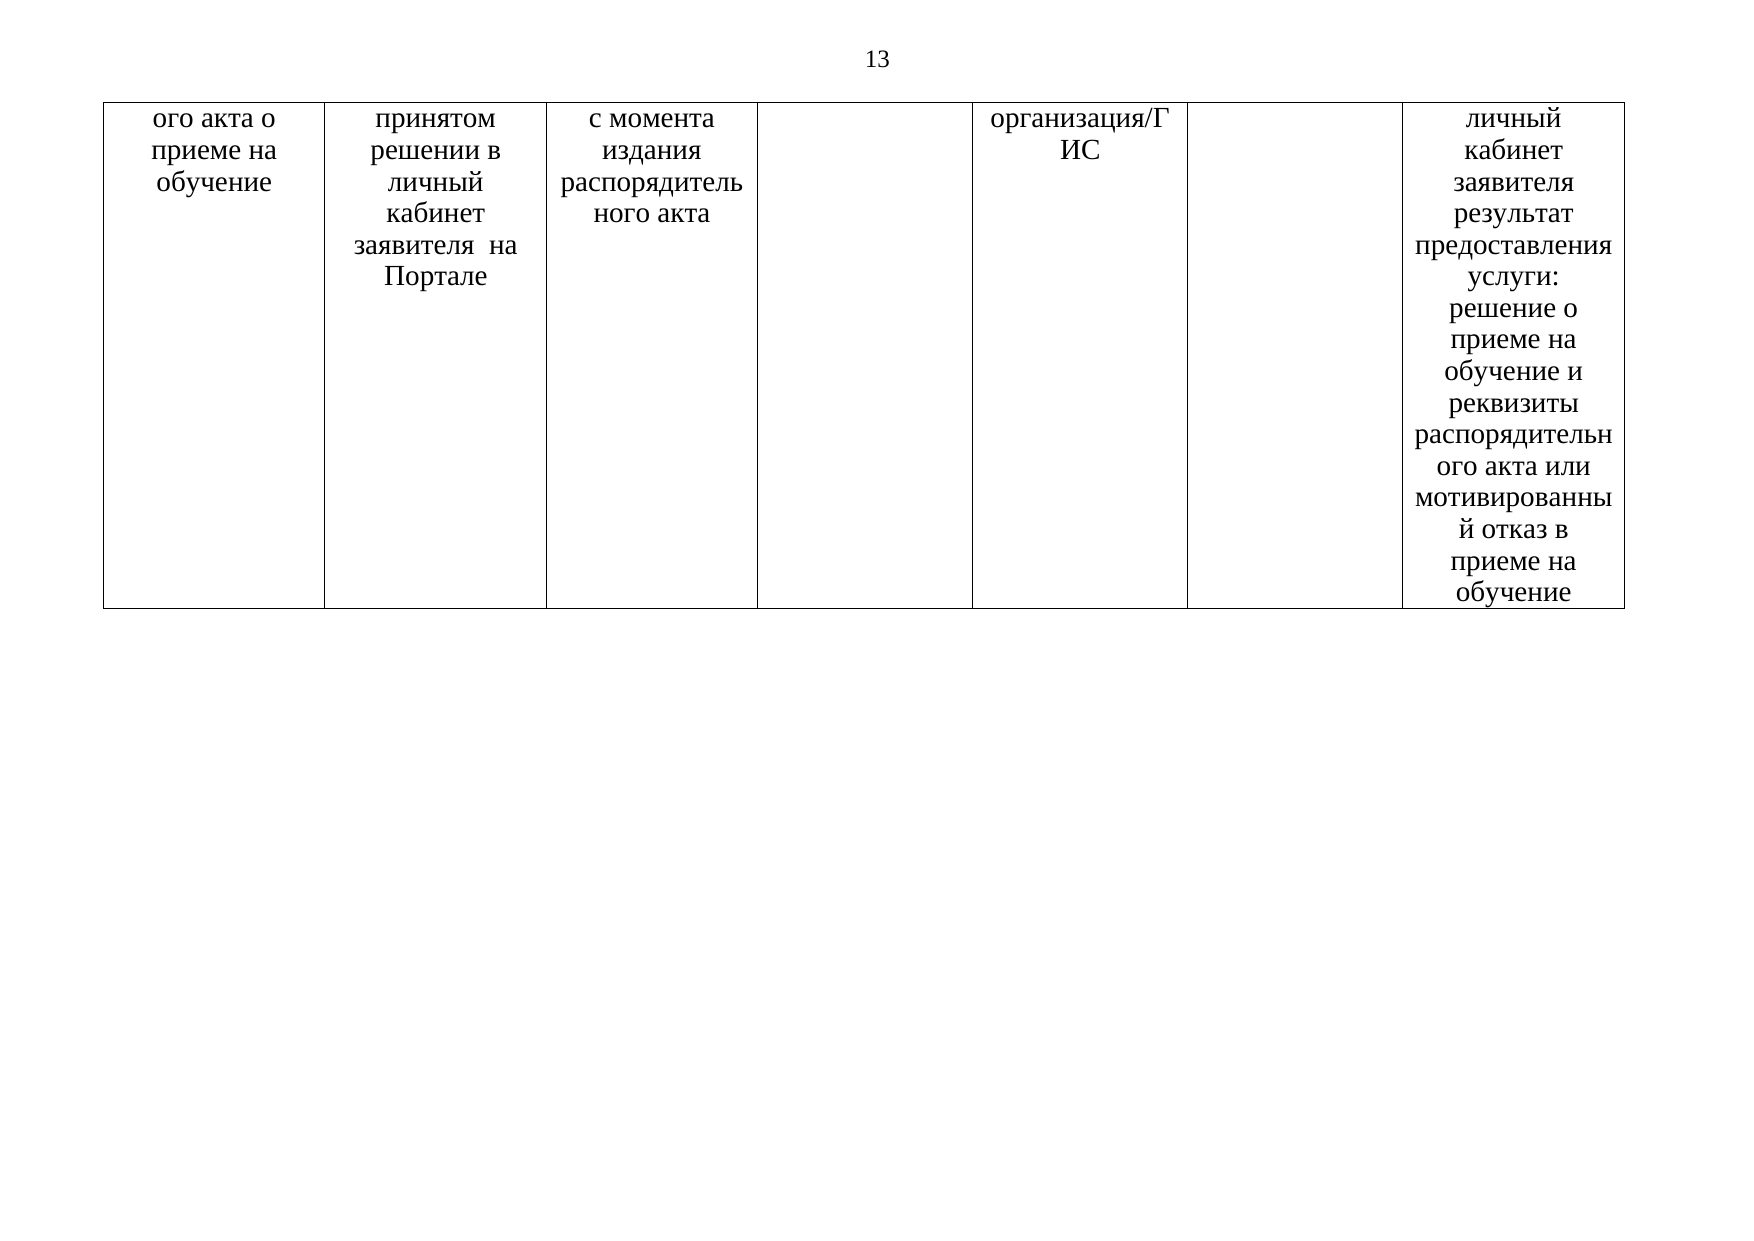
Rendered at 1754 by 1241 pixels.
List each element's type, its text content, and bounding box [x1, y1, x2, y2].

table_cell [973, 103, 1187, 608]
table_cell – [1188, 103, 1402, 608]
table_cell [325, 103, 546, 608]
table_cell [1403, 103, 1624, 608]
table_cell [758, 103, 972, 608]
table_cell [547, 103, 757, 608]
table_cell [104, 103, 324, 608]
